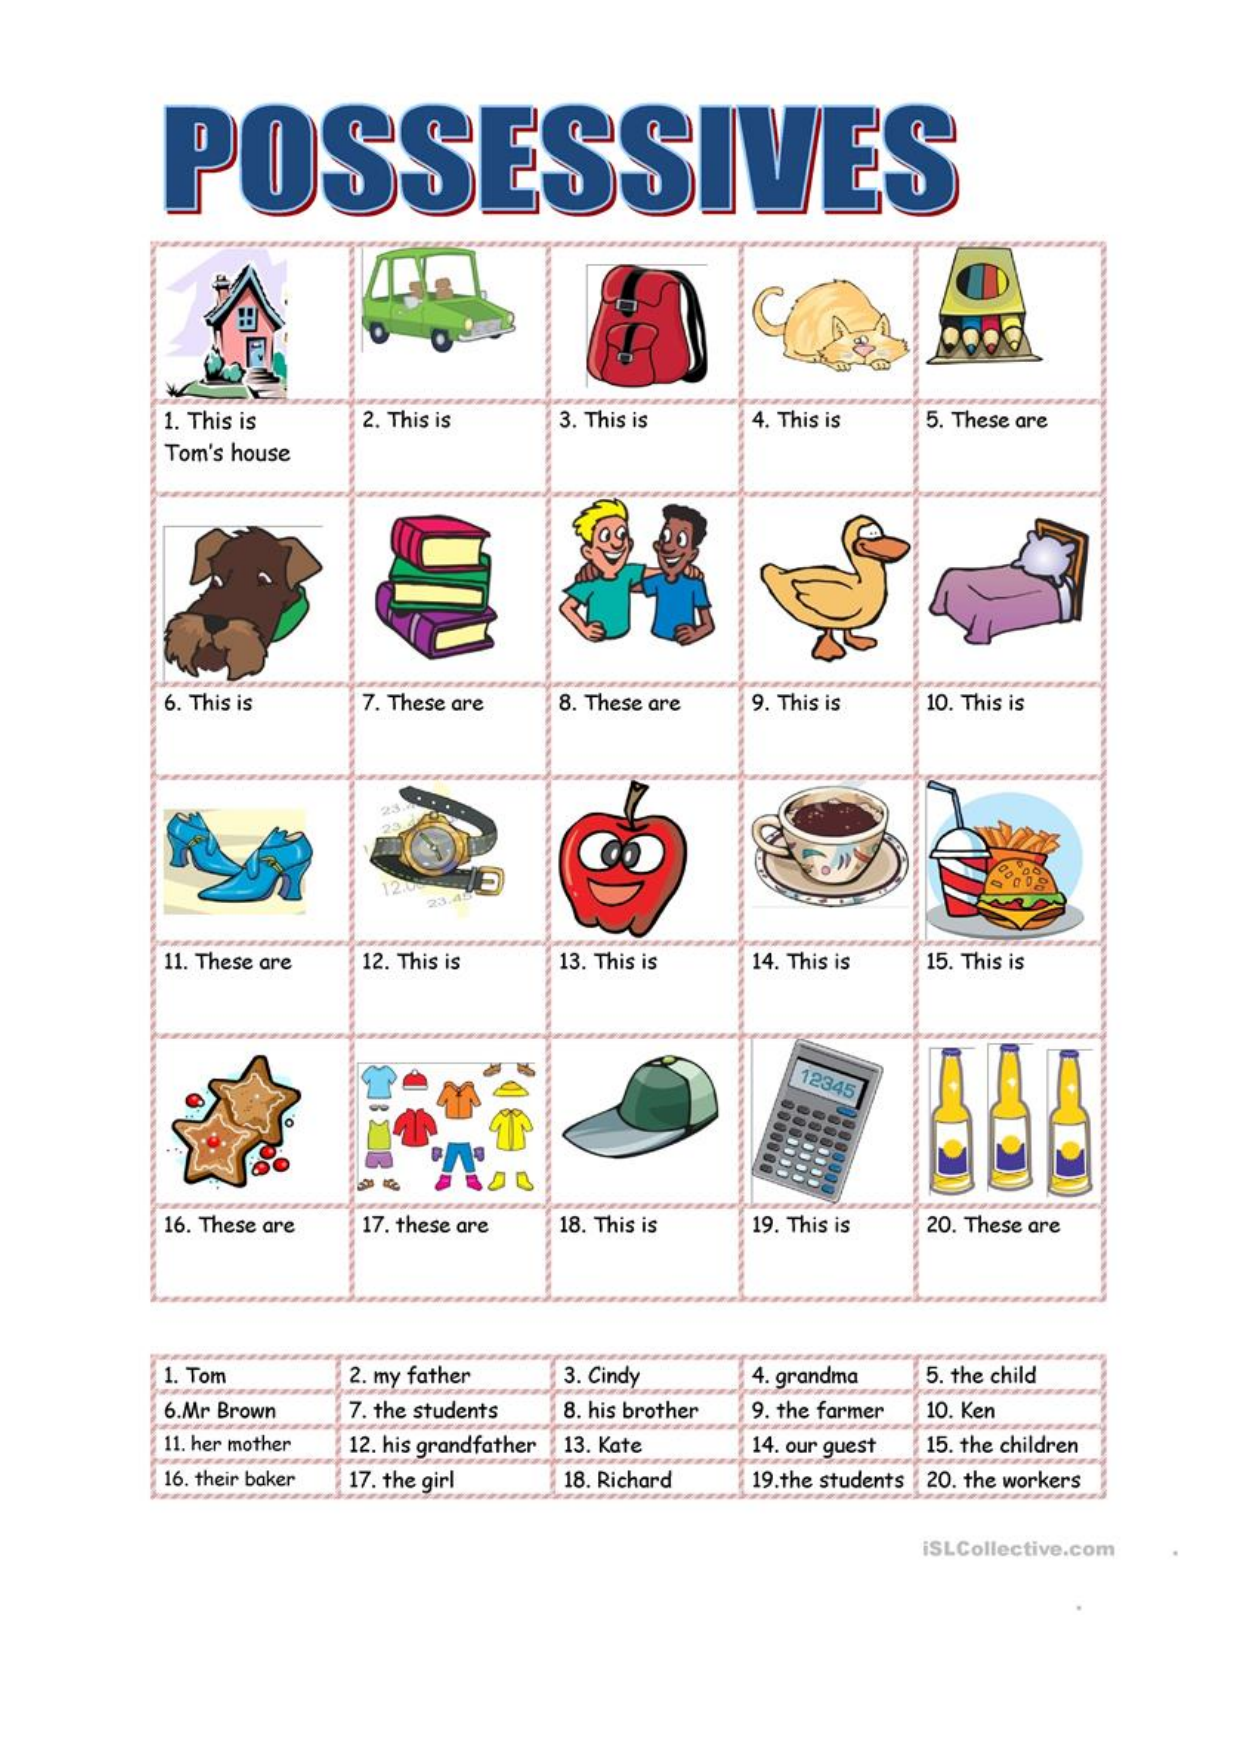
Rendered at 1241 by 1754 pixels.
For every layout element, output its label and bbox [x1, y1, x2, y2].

picture [56, 22, 1182, 1614]
